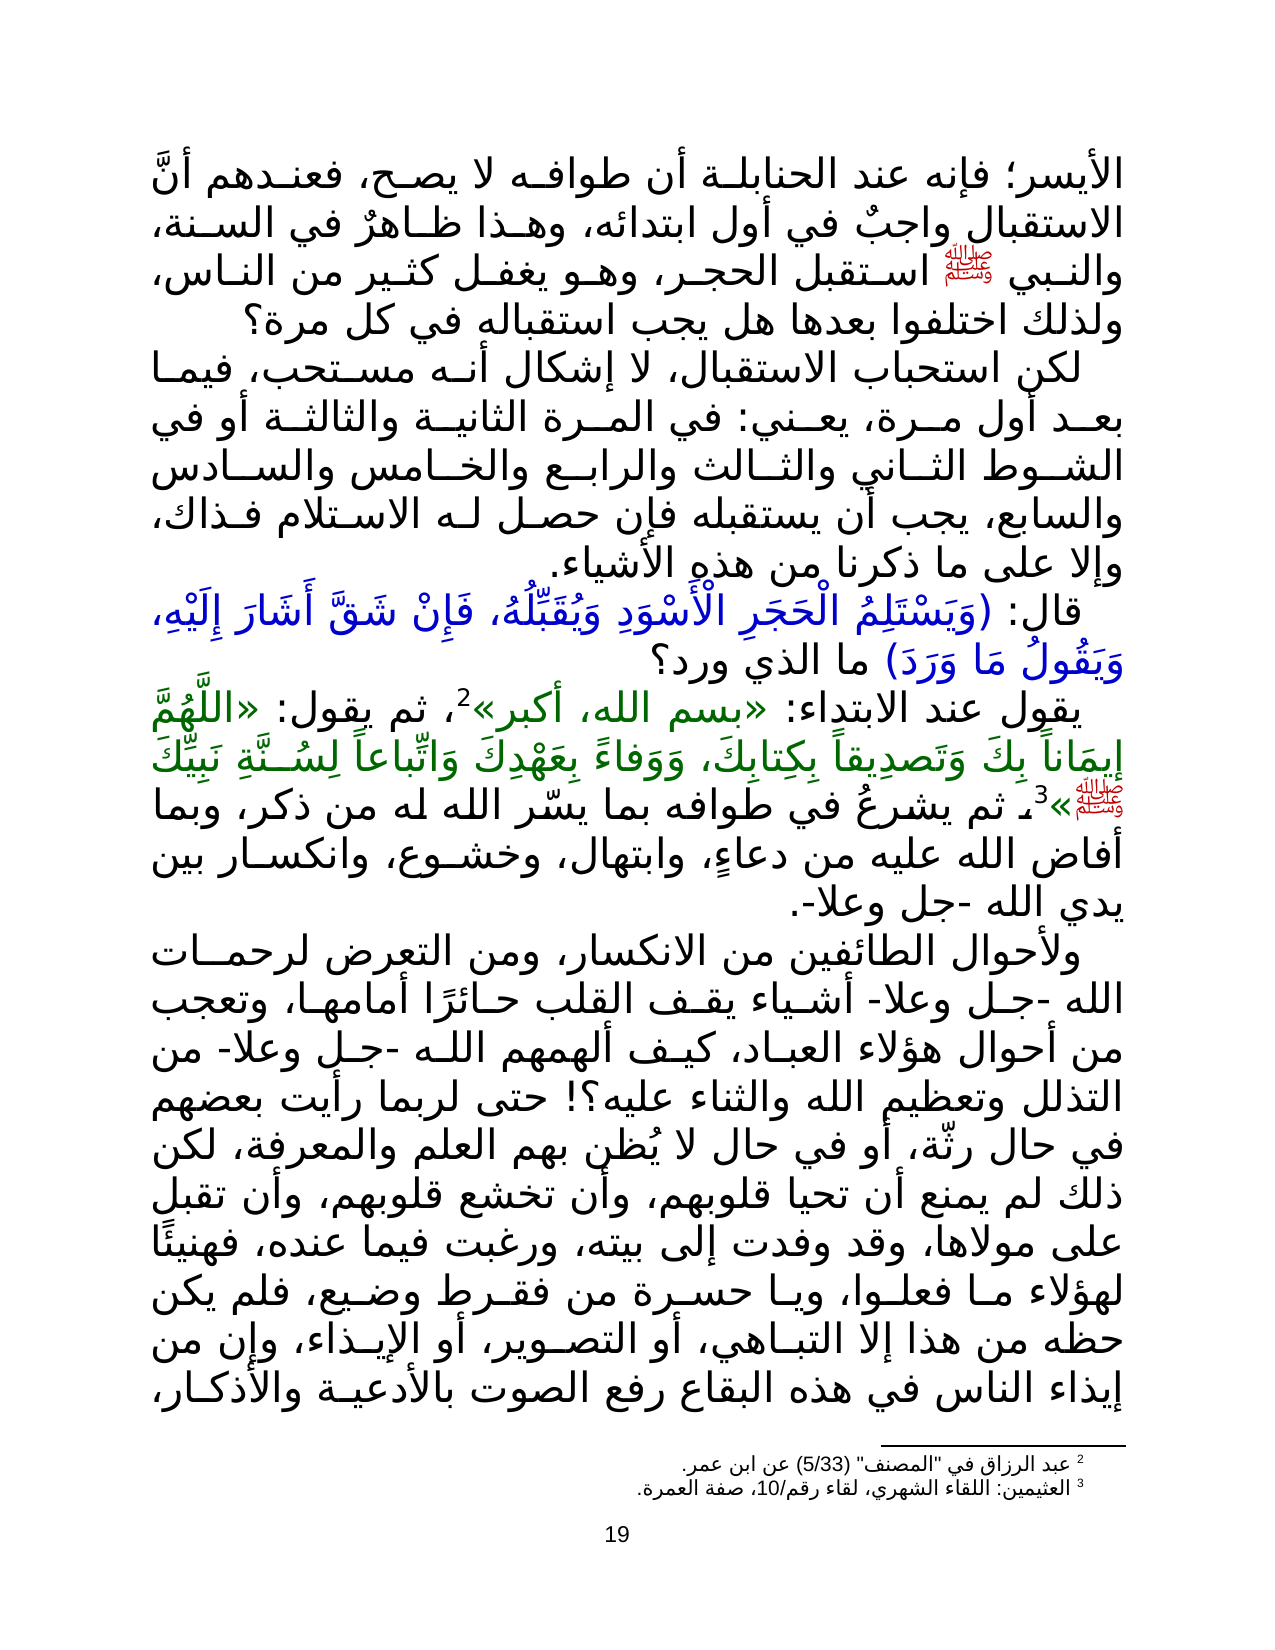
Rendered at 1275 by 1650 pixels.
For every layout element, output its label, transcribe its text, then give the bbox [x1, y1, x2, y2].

text قال: (وَيَسْتَلِمُ الْحَجَرِ الْأَسْوَدِ وَيُقَبِّلُهُ، فَإِنْ شَقَّ أَشَارَ إِلَيْهِ، وَيَقُولُ مَا وَرَدَ) ما الذي ورد؟ [150, 587, 1125, 684]
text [150, 150, 1125, 344]
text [150, 927, 1125, 1412]
text لكن استحباب الاستقبال، لا إشكال أنه مستحب، فيما بعد أول مرة، يعني: في المرة الثانية والثالثة أو في الشوط الثاني والثالث والرابع والخامس والسادس والسابع، يجب أن يستقبله فإن حصل له الاستلام فذاك، وإلا على ما ذكرنا من هذه الأشياء. [150, 344, 1125, 587]
text يقول عند الابتداء: «بسم الله، أكبر»، ثم يقول: «اللَّهُمَّ إيمَاناً بِكَ وَتَصدِيقاً بِكِتابِكَ، وَوَفاءً بِعَهْدِكَ وَاتِّباعاً لِسُنَّةِ نَبِيِّكَ ﷺ»، ثم يشرعُ في طوافه بما يسّر الله له من ذكر، وبما أفاض الله عليه من دعاءٍ، وابتهال، وخشوع، وانكسار بين يدي الله -جل وعلا-. [150, 684, 1125, 927]
